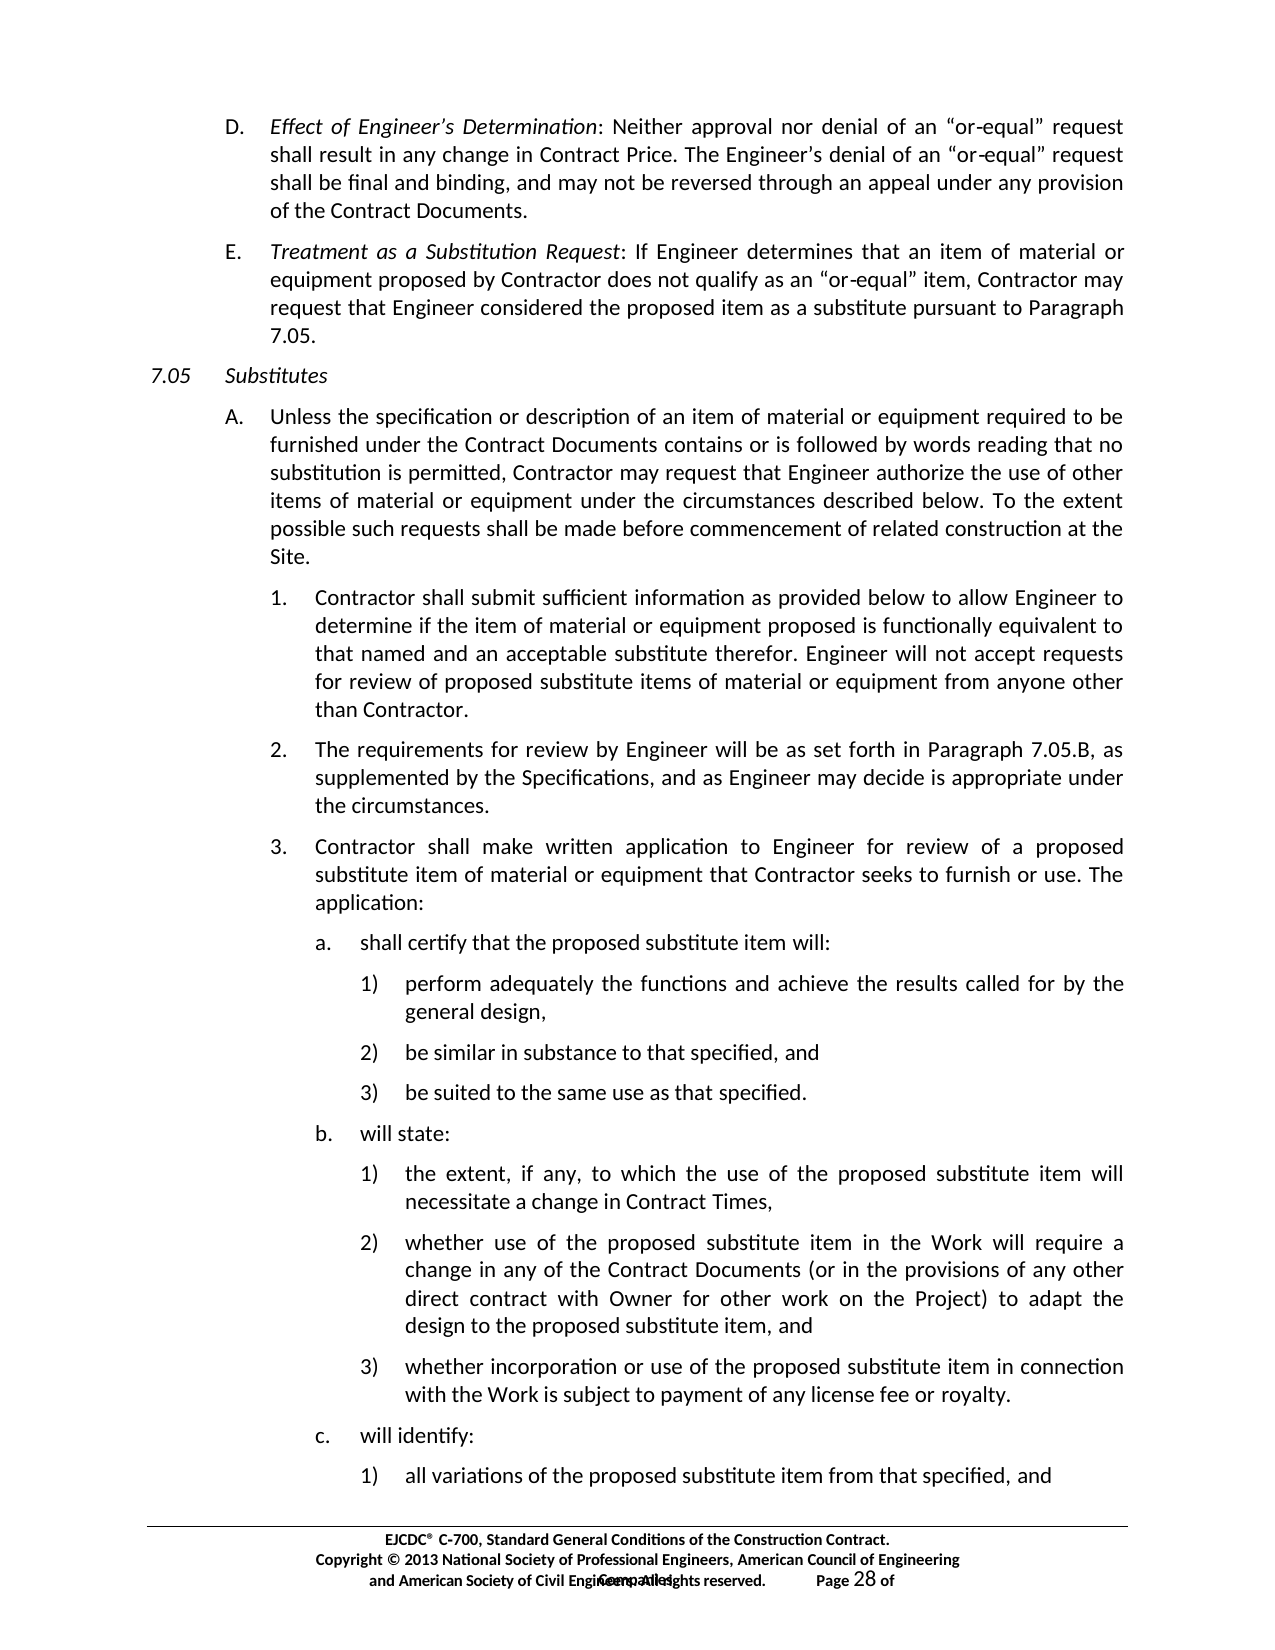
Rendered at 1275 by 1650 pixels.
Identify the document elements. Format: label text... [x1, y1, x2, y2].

list Substitutes [150, 362, 1260, 390]
list Unless the specification or description of an item of material or equipment required to be furnished under the Contract Documents contains or is followed by words reading that no substitution is permitted, Contractor may request that Engineer authorize the use of other items of material or equipment under the circumstances described below. To the extent possible such requests shall be made before commencement of related construction at the Site. [225, 402, 1125, 570]
list Treatment as a Substitution Request: If Engineer determines that an item of material or equipment proposed by Contractor does not qualify as an “or‐equal” item, Contractor may request that Engineer considered the proposed item as a substitute pursuant to Paragraph 7.05. [225, 237, 1126, 349]
list be suited to the same use as that specified. [360, 1078, 1260, 1106]
list will identify: [315, 1421, 1260, 1449]
list will state: [315, 1119, 1260, 1147]
list shall certify that the proposed substitute item will: [315, 928, 1260, 957]
list all variations of the proposed substitute item from that specified, and [360, 1461, 1260, 1489]
list perform adequately the functions and achieve the results called for by the general design, [360, 969, 1125, 1025]
list the extent, if any, to which the use of the proposed substitute item will necessitate a change in Contract Times, [360, 1159, 1125, 1215]
list Contractor shall submit sufficient information as provided below to allow Engineer to determine if the item of material or equipment proposed is functionally equivalent to that named and an acceptable substitute therefor. Engineer will not accept requests for review of proposed substitute items of material or equipment from anyone other than Contractor. [270, 583, 1125, 723]
list Effect of Engineer’s Determination: Neither approval nor denial of an “or‐equal” request shall result in any change in Contract Price. The Engineer’s denial of an “or‐equal” request shall be final and binding, and may not be reversed through an appeal under any provision of the Contract Documents. [225, 112, 1125, 224]
list be similar in substance to that specified, and [360, 1038, 1260, 1066]
list whether incorporation or use of the proposed substitute item in connection with the Work is subject to payment of any license fee or royalty. [360, 1352, 1125, 1408]
list The requirements for review by Engineer will be as set forth in Paragraph 7.05.B, as supplemented by the Specifications, and as Engineer may decide is appropriate under the circumstances. [270, 735, 1125, 819]
list Contractor shall make written application to Engineer for review of a proposed substitute item of material or equipment that Contractor seeks to furnish or use. The application: [270, 832, 1125, 916]
list whether use of the proposed substitute item in the Work will require a change in any of the Contract Documents (or in the provisions of any other direct contract with Owner for other work on the Project) to adapt the design to the proposed substitute item, and [360, 1228, 1125, 1340]
